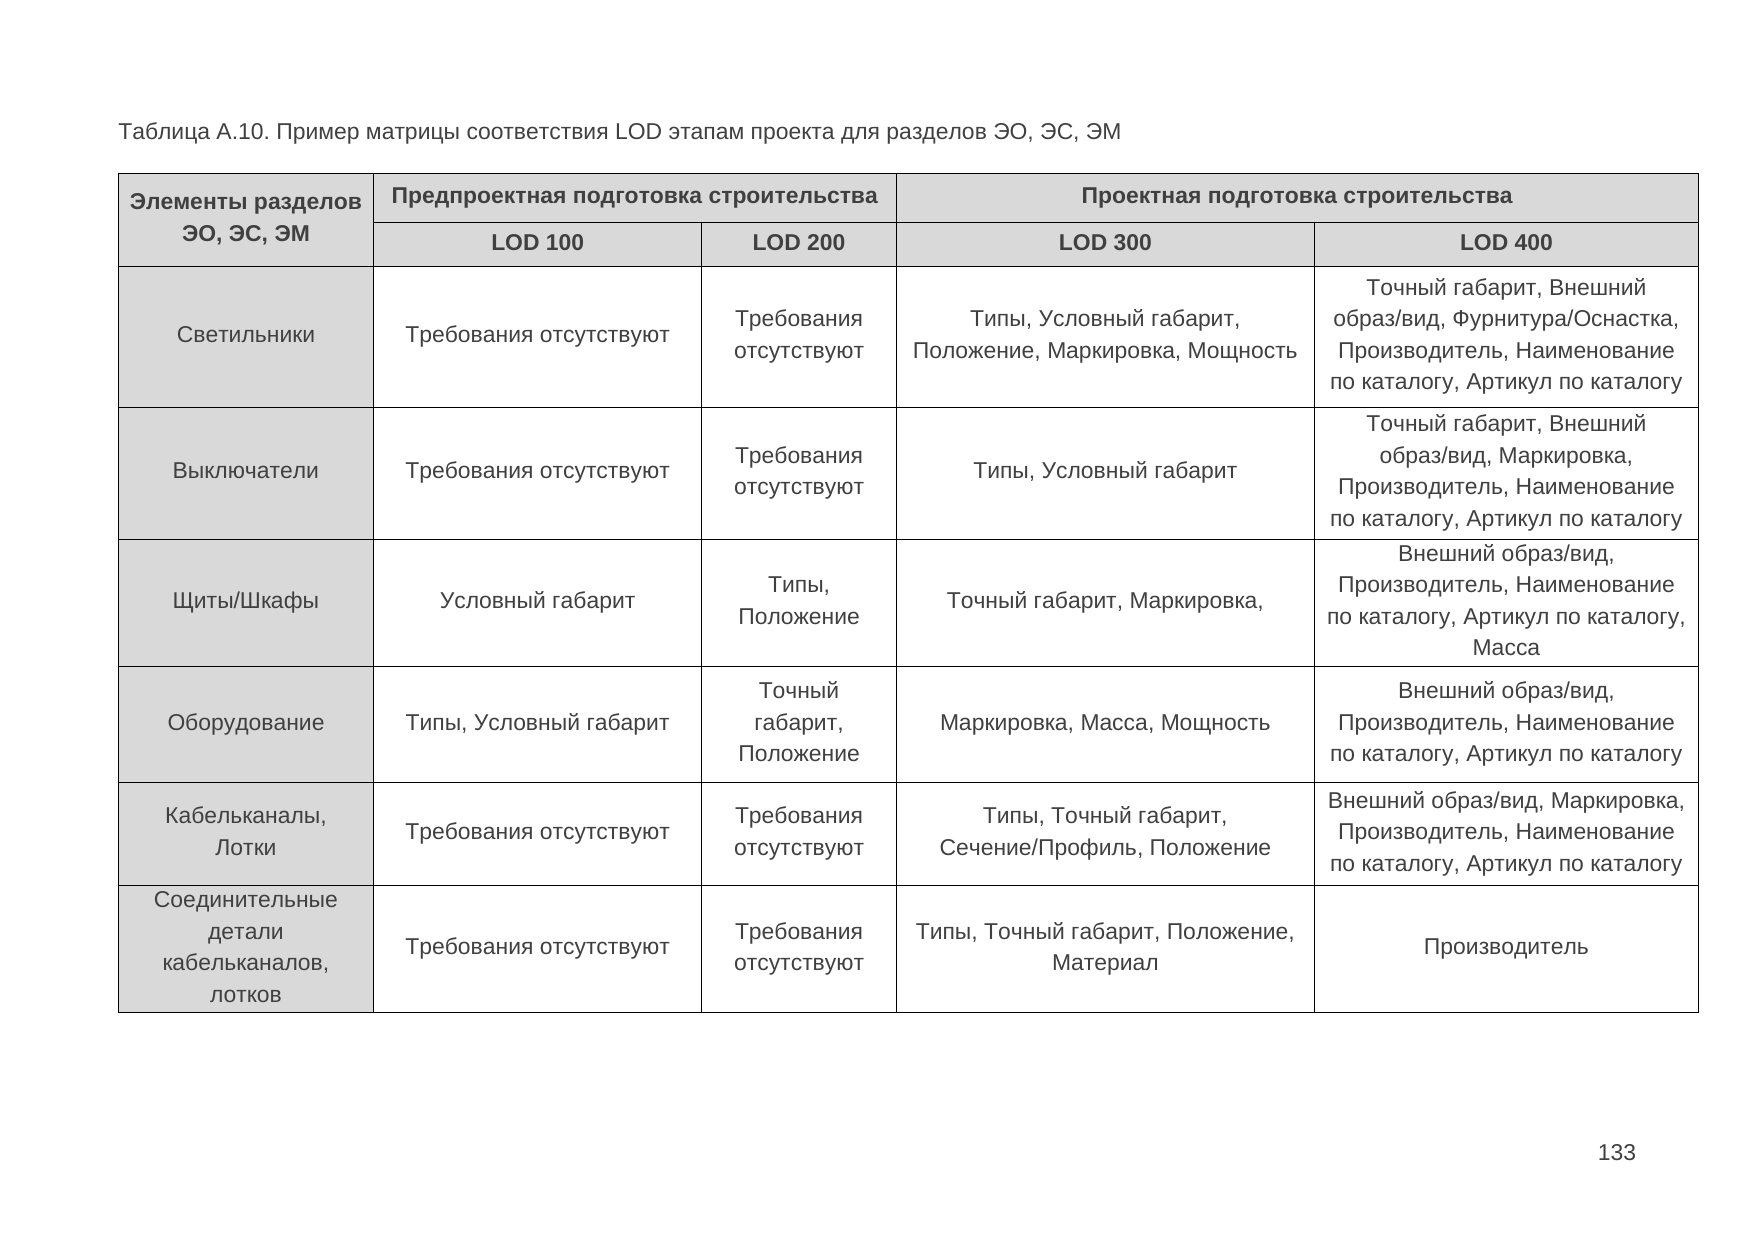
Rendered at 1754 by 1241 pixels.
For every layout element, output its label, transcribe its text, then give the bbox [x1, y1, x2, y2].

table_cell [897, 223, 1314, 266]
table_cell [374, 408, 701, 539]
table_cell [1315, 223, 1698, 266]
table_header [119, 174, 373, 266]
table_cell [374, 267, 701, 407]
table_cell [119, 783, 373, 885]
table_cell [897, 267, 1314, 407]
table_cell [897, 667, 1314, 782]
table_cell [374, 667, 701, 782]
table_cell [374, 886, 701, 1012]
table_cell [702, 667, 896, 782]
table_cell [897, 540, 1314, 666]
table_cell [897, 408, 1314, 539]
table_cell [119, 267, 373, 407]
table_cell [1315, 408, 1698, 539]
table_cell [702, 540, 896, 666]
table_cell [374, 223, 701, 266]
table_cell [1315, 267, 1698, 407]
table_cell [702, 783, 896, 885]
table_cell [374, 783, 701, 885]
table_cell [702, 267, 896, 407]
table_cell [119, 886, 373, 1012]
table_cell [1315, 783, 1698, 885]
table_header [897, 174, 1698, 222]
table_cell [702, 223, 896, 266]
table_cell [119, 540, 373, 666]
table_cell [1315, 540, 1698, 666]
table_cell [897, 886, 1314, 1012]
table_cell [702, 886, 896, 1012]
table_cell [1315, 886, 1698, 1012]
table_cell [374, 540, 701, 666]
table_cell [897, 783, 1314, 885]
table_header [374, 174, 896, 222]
text Таблица А.10. Пример матрицы соответствия LOD этапам проекта для разделов ЭО, ЭС, ЭМ [118, 118, 1636, 144]
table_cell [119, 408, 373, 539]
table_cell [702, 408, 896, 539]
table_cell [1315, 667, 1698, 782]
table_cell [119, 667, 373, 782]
